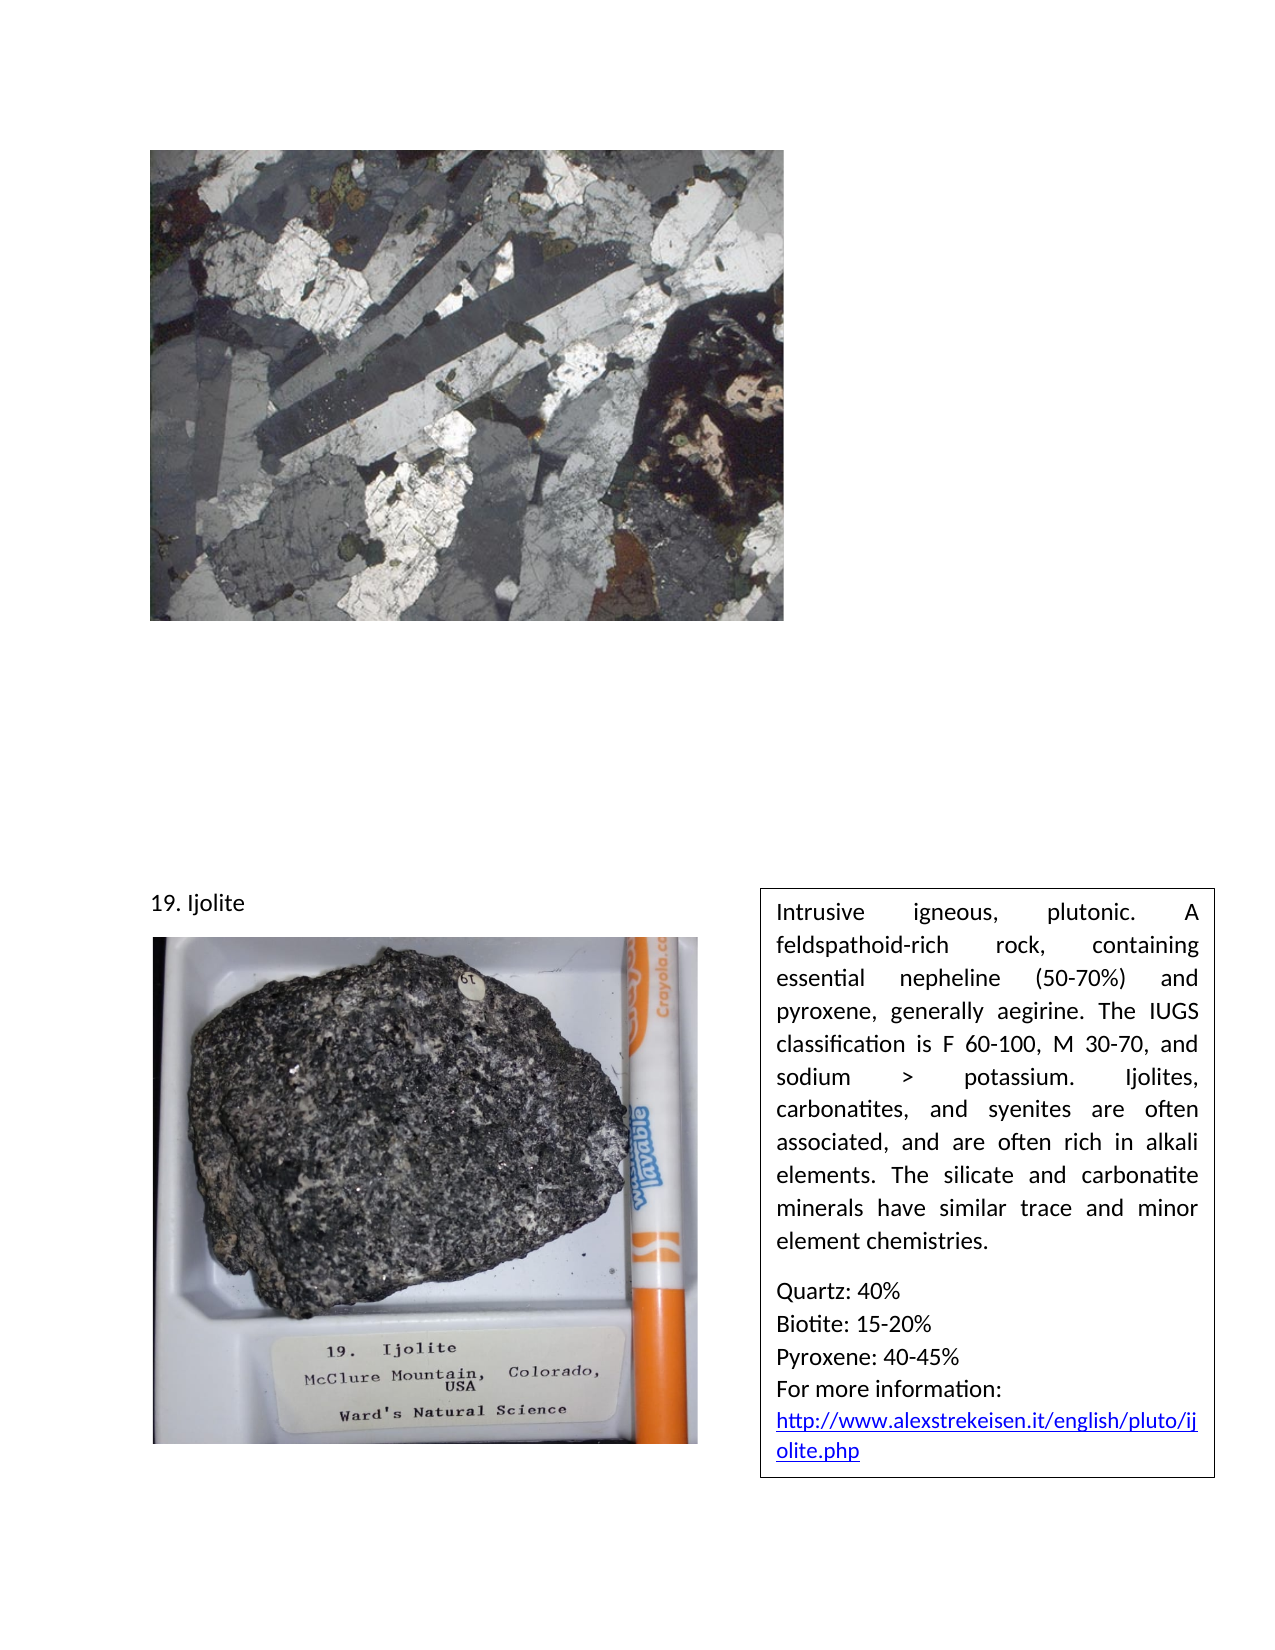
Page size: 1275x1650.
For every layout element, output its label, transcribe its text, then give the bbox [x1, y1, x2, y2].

picture [150, 150, 784, 621]
picture [152, 937, 698, 1444]
text 19. Ijolite [150, 887, 1125, 918]
